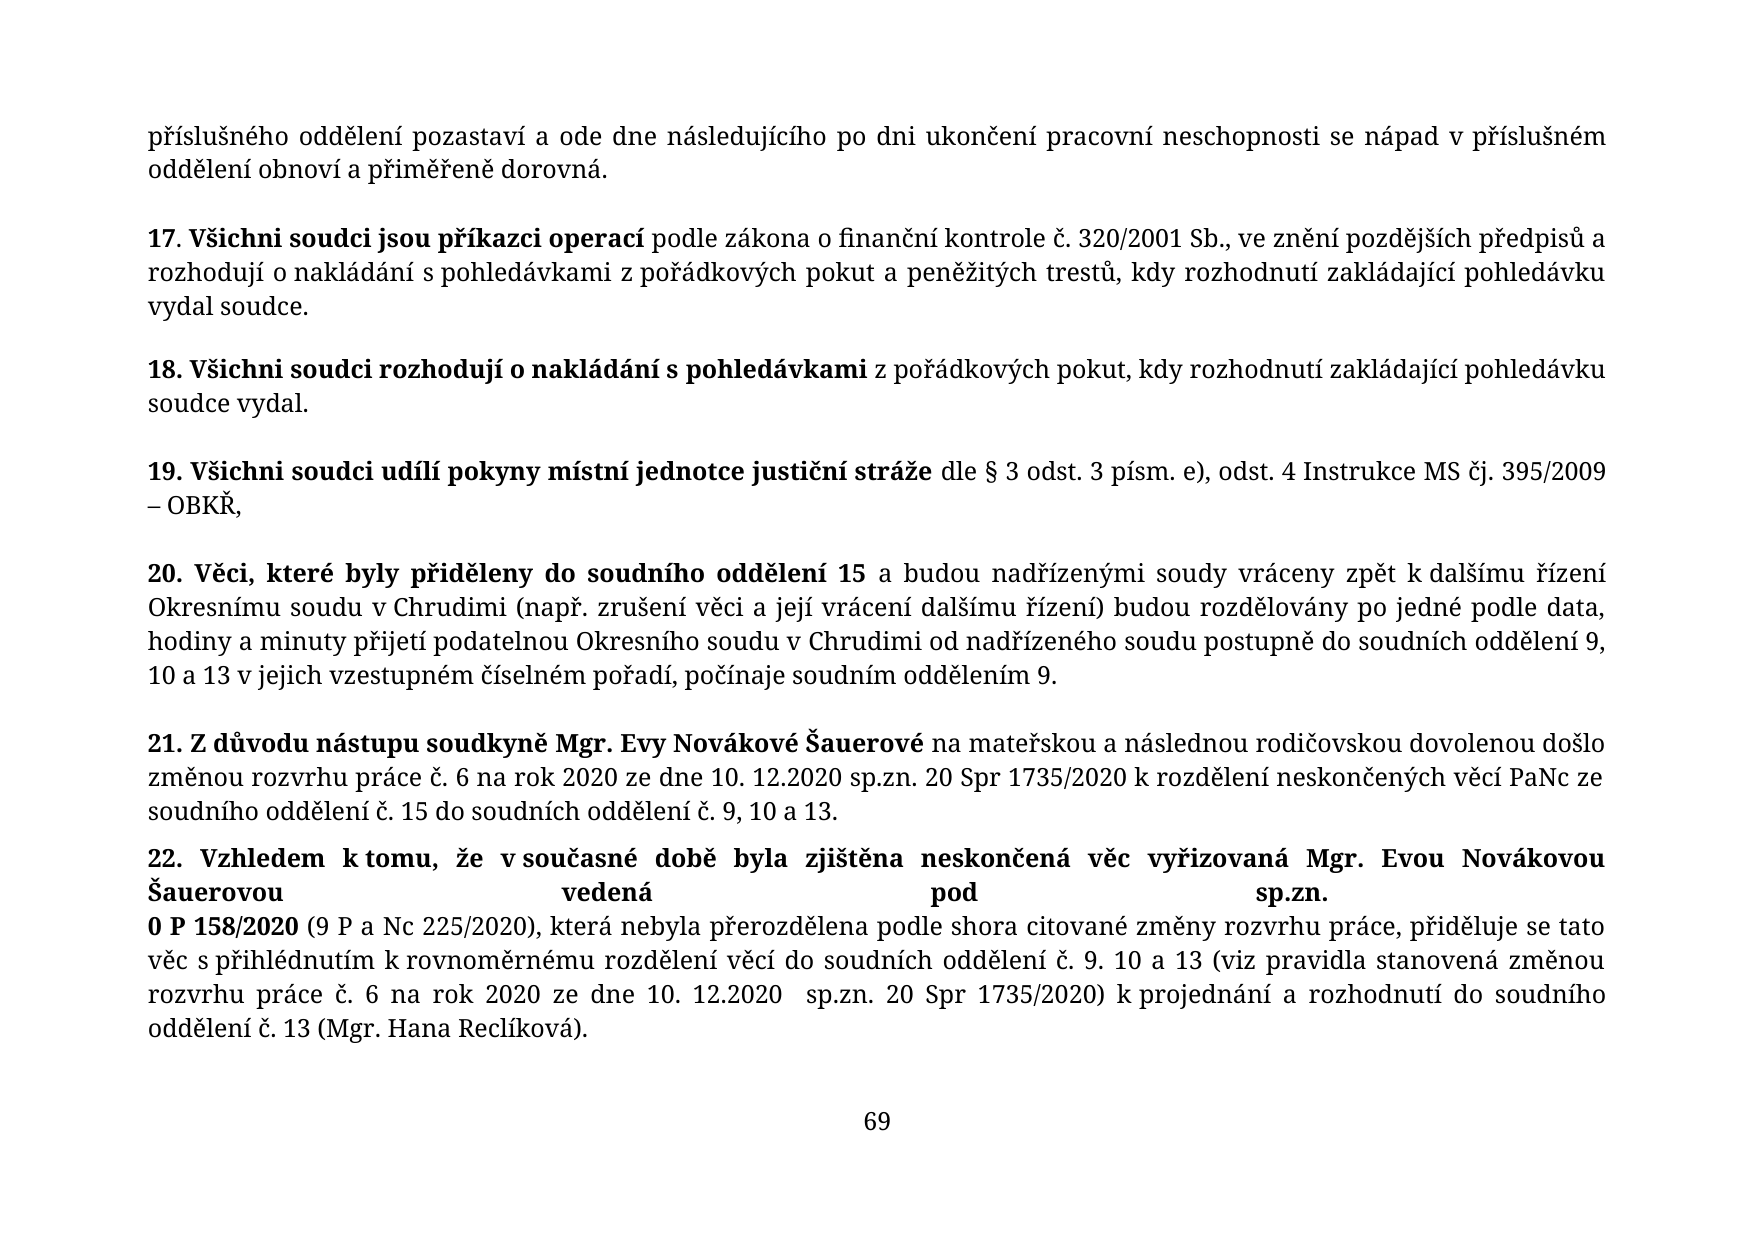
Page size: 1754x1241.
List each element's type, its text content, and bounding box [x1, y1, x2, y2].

text 21. Z důvodu nástupu soudkyně Mgr. Evy Novákové Šauerové na mateřskou a následnou rodičovskou dovolenou došlo změnou rozvrhu práce č. 6 na rok 2020 ze dne 10. 12.2020 sp.zn. 20 Spr 1735/2020 k rozdělení neskončených věcí PaNc ze soudního oddělení č. 15 do soudních oddělení č. 9, 10 a 13. [148, 726, 1606, 828]
text 18. Všichni soudci rozhodují o nakládání s pohledávkami z pořádkových pokut, kdy rozhodnutí zakládající pohledávku soudce vydal. [148, 351, 1606, 419]
text 20. Věci, které byly přiděleny do soudního oddělení 15 a budou nadřízenými soudy vráceny zpět k dalšímu řízení Okresnímu soudu v Chrudimi (např. zrušení věci a její vrácení dalšímu řízení) budou rozdělovány po jedné podle data, hodiny a minuty přijetí podatelnou Okresního soudu v Chrudimi od nadřízeného soudu postupně do soudních oddělení 9, 10 a 13 v jejich vzestupném číselném pořadí, počínaje soudním oddělením 9. [148, 556, 1606, 692]
text 19. Všichni soudci udílí pokyny místní jednotce justiční stráže dle § 3 odst. 3 písm. e), odst. 4 Instrukce MS čj. 395/2009 – OBKŘ, [148, 453, 1606, 522]
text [148, 118, 1606, 186]
text 22. Vzhledem k tomu, že v současné době byla zjištěna neskončená věc vyřizovaná Mgr. Evou Novákovou Šauerovou vedená pod sp.zn. 0 P 158/2020 (9 P a Nc 225/2020), která nebyla přerozdělena podle shora citované změny rozvrhu práce, přiděluje se tato věc s přihlédnutím k rovnoměrnému rozdělení věcí do soudních oddělení č. 9. 10 a 13 (viz pravidla stanovená změnou rozvrhu práce č. 6 na rok 2020 ze dne 10. 12.2020 sp.zn. 20 Spr 1735/2020) k projednání a rozhodnutí do soudního oddělení č. 13 (Mgr. Hana Reclíková). [148, 841, 1606, 1045]
text 17. Všichni soudci jsou příkazci operací podle zákona o finanční kontrole č. 320/2001 Sb., ve znění pozdějších předpisů a rozhodují o nakládání s pohledávkami z pořádkových pokut a peněžitých trestů, kdy rozhodnutí zakládající pohledávku vydal soudce. [148, 220, 1606, 322]
